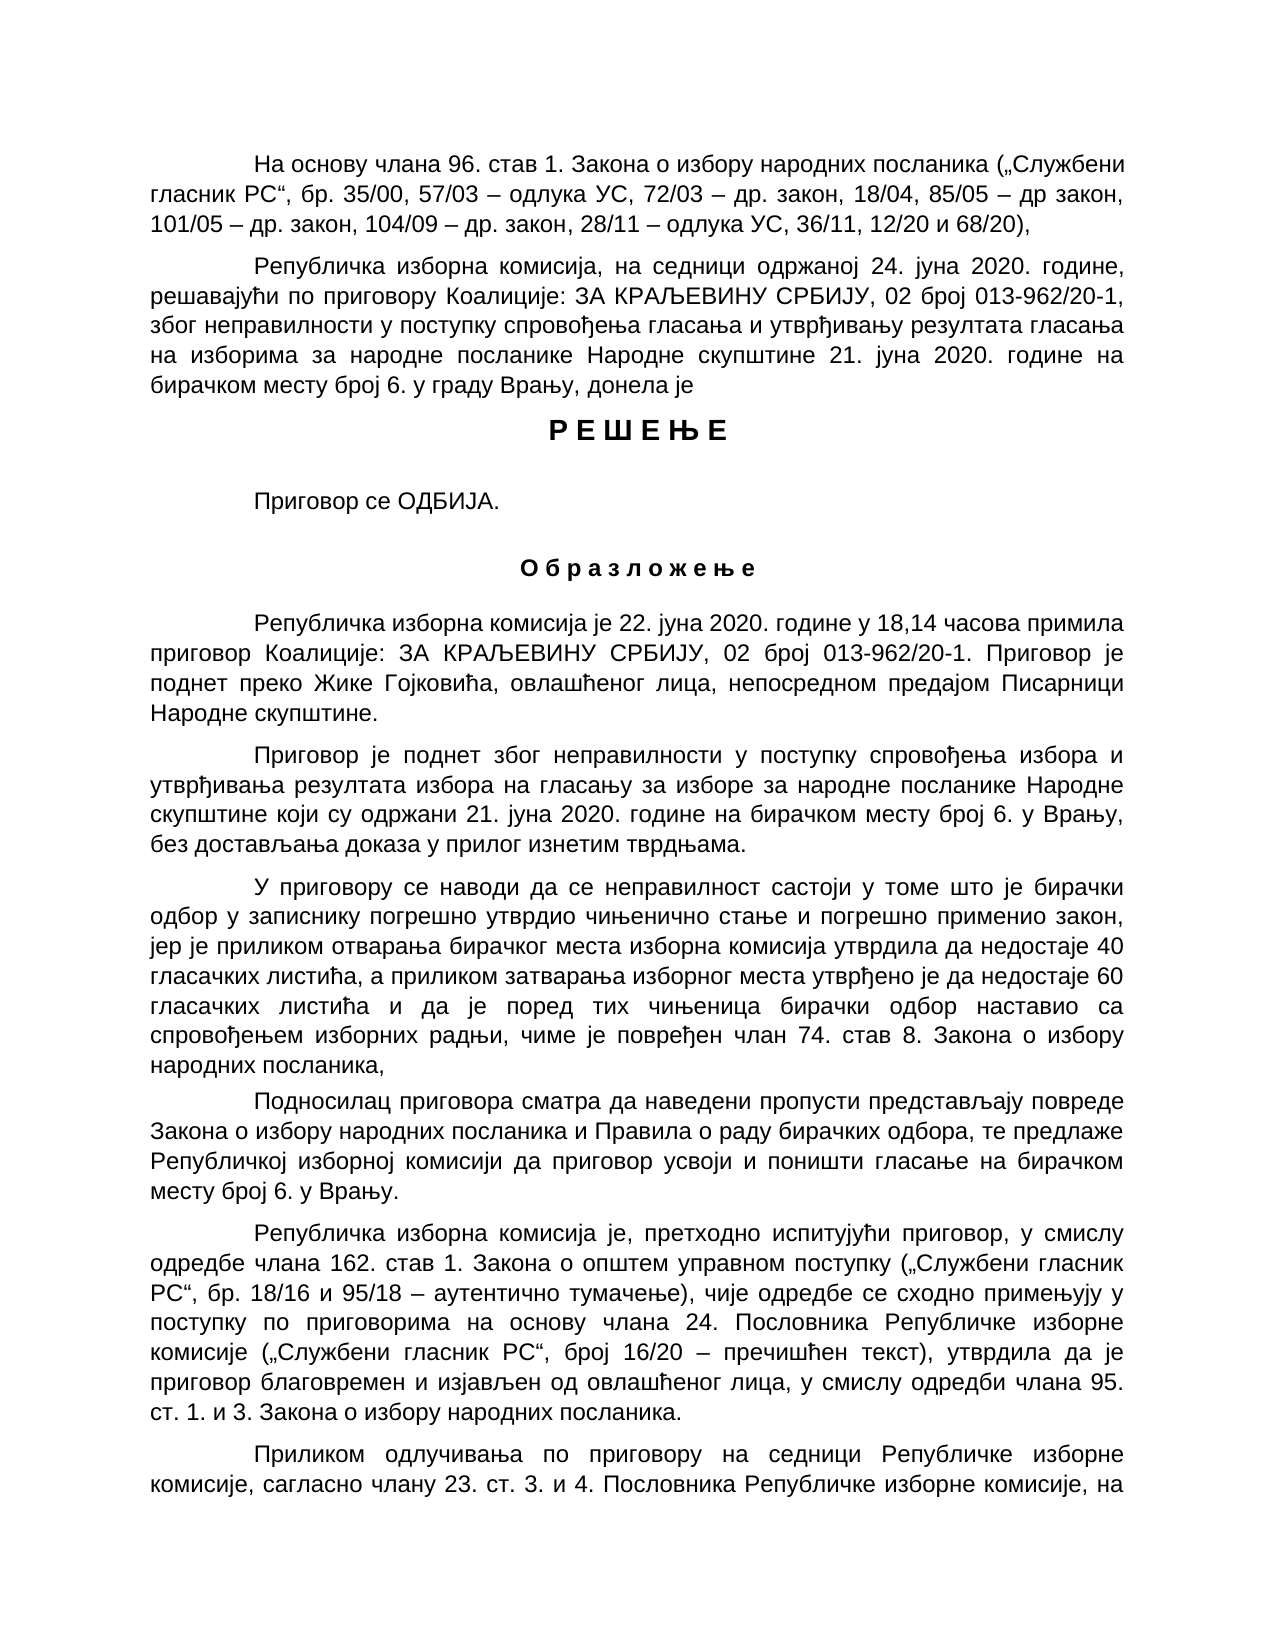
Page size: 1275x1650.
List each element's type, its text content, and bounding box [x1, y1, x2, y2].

text О б р а з л о ж е њ е [150, 554, 1125, 582]
text Републичка изборна комисија, на седници одржаној 24. јуна 2020. године, решавајући по приговору Коалиције: ЗА КРАЉЕВИНУ СРБИЈУ, 02 број 013-962/20-1, због неправилности у поступку спровођења гласања и утврђивању резултата гласања на изборима за народне посланике Народне скупштине 21. јуна 2020. године на бирачком месту број 6. у граду Врању, донела је [150, 252, 1125, 399]
text Републичка изборна комисија је, претходно испитујући приговор, у смислу одредбе члана 162. став 1. Закона о општем управном поступку („Службени гласник РС“, бр. 18/16 и 95/18 – аутентично тумачење), чије одредбе се сходно примењују у поступку по приговорима на основу члана 24. Пословника Републичке изборне комисије („Службени гласник РС“, број 16/20 – пречишћен текст), утврдила да је приговор благовремен и изјављен од овлашћеног лица, у смислу одредби члана 95. ст. 1. и 3. Закона о избору народних посланика. [150, 1219, 1125, 1425]
text Подносилац приговора сматра да наведени пропусти представљају повреде Закона о избору народних посланика и Правила о раду бирачких одбора, те предлаже Републичкој изборној комисији да приговор усвоји и поништи гласање на бирачком месту број 6. у Врању. [150, 1087, 1125, 1204]
text На основу члана 96. став 1. Закона о избору народних посланика („Службени гласник РС“, бр. 35/00, 57/03 – одлука УС, 72/03 – др. закон, 18/04, 85/05 – др закон, 101/05 – др. закон, 104/09 – др. закон, 28/11 – одлука УС, 36/11, 12/20 и 68/20), [150, 150, 1125, 237]
text Приговор се ОДБИЈА. [150, 487, 1125, 514]
text У приговору се наводи да се неправилност састоји у томе што је бирачки одбор у записнику погрешно утврдио чињенично стање и погрешно применио закон, јер је приликом отварања бирачког места изборна комисија утврдила да недостаје 40 гласачких листића, а приликом затварања изборног места утврђено је да недостаје 60 гласачких листића и да је поред тих чињеница бирачки одбор наставио са спровођењем изборних радњи, чиме је повређен члан 74. став 8. Закона о избору народних посланика, [150, 872, 1125, 1079]
text Р Е Ш Е Њ Е [150, 413, 1125, 447]
text Приговор је поднет због неправилности у поступку спровођења избора и утврђивања резултата избора на гласању за изборе за народне посланике Народне скупштине који су одржани 21. јуна 2020. године на бирачком месту број 6. у Врању, без достављања доказа у прилог изнетим тврдњама. [150, 741, 1125, 858]
text Републичка изборна комисија је 22. јуна 2020. године у 18,14 часова примила приговор Коалиције: ЗА КРАЉЕВИНУ СРБИЈУ, 02 број 013-962/20-1. Приговор је поднет преко Жике Гојковића, овлашћеног лица, непосредном предајом Писарници Народне скупштине. [150, 609, 1125, 726]
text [150, 1440, 1125, 1497]
